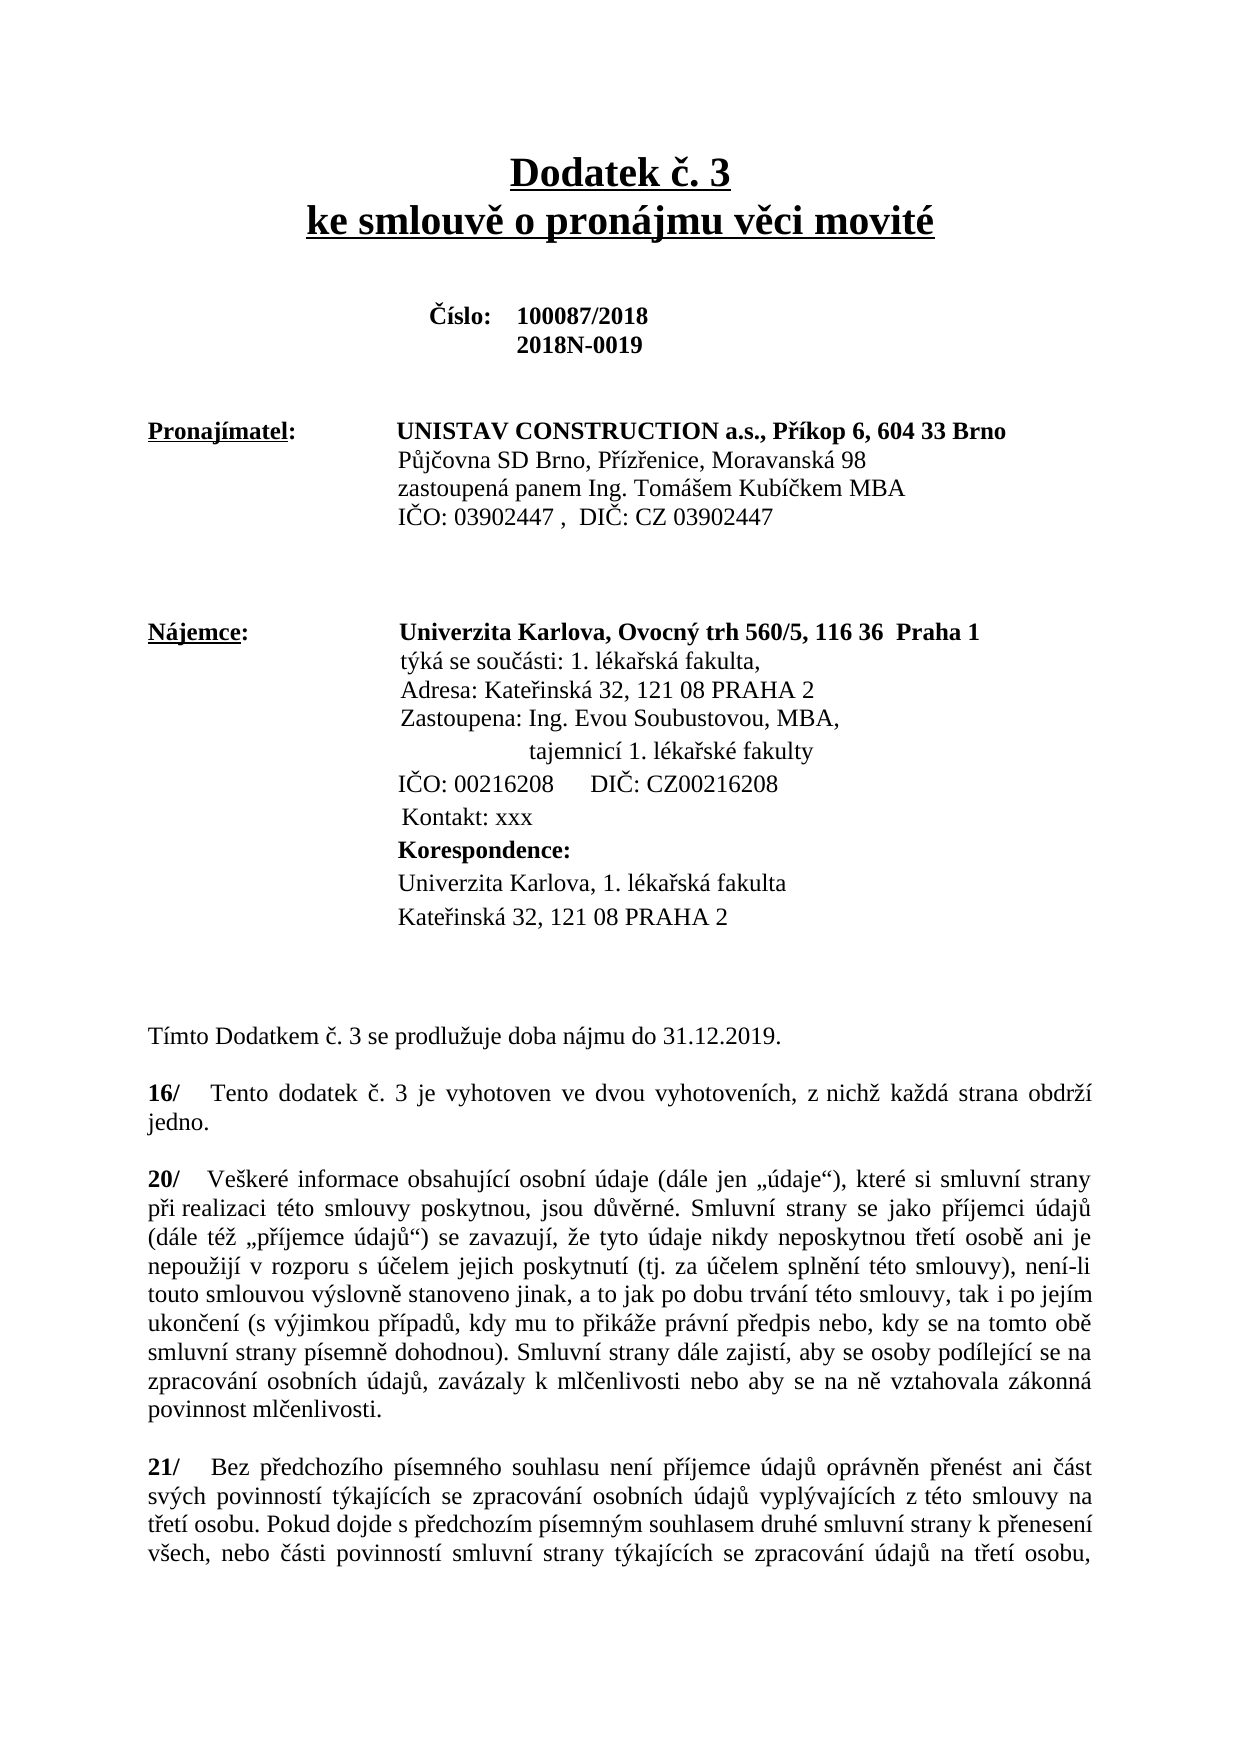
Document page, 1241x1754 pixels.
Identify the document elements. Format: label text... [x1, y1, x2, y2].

text IČO: 03902447 , DIČ: CZ 03902447 [148, 502, 1093, 531]
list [148, 1452, 1093, 1567]
text týká se součásti: 1. lékařská fakulta, [148, 646, 1093, 675]
text Korespondence: [148, 836, 1093, 864]
list 20/ Veškeré informace obsahující osobní údaje (dále jen „údaje“), které si smluvní strany při realizaci této smlouvy poskytnou, jsou důvěrné. Smluvní strany se jako příjemci údajů (dále též „příjemce údajů“) se zavazují, že tyto údaje nikdy neposkytnou třetí osobě ani je nepoužijí v rozporu s účelem jejich poskytnutí (tj. za účelem splnění této smlouvy), není-li touto smlouvou výslovně stanoveno jinak, a to jak po dobu trvání této smlouvy, tak i po jejím ukončení (s výjimkou případů, kdy mu to přikáže právní předpis nebo, kdy se na tomto obě smluvní strany písemně dohodnou). Smluvní strany dále zajistí, aby se osoby podílející se na zpracování osobních údajů, zavázaly k mlčenlivosti nebo aby se na ně vztahovala zákonná povinnost mlčenlivosti. [148, 1164, 1093, 1423]
text Adresa: Kateřinská 32, 121 08 PRAHA 2 [148, 675, 1093, 703]
text Tímto Dodatkem č. 3 se prodlužuje doba nájmu do 31.12.2019. [148, 1021, 1093, 1049]
text zastoupená panem Ing. Tomášem Kubíčkem MBA [148, 473, 1093, 502]
text Číslo: 100087/2018 [148, 301, 1093, 330]
text ke smlouvě o pronájmu věci movité [148, 196, 1093, 243]
text Kateřinská 32, 121 08 PRAHA 2 [148, 902, 1093, 930]
text Kontakt: xxx [148, 802, 1093, 831]
text tajemnicí 1. lékařské fakulty [148, 736, 1093, 765]
text Nájemce: Univerzita Karlova, Ovocný trh 560/5, 116 36 Praha 1 [148, 617, 1093, 646]
text Univerzita Karlova, 1. lékařská fakulta [148, 868, 1093, 897]
text Půjčovna SD Brno, Přízřenice, Moravanská 98 [148, 445, 1093, 473]
text Dodatek č. 3 [148, 148, 1093, 196]
text Pronajímatel: UNISTAV CONSTRUCTION a.s., Příkop 6, 604 33 Brno [148, 416, 1093, 445]
text Zastoupena: Ing. Evou Soubustovou, MBA, [148, 703, 1093, 732]
text 16/ Tento dodatek č. 3 je vyhotoven ve dvou vyhotoveních, z nichž každá strana obdrží jedno. [148, 1078, 1093, 1136]
text IČO: 00216208 DIČ: CZ00216208 [148, 769, 1093, 798]
text 2018N-0019 [148, 330, 1093, 358]
